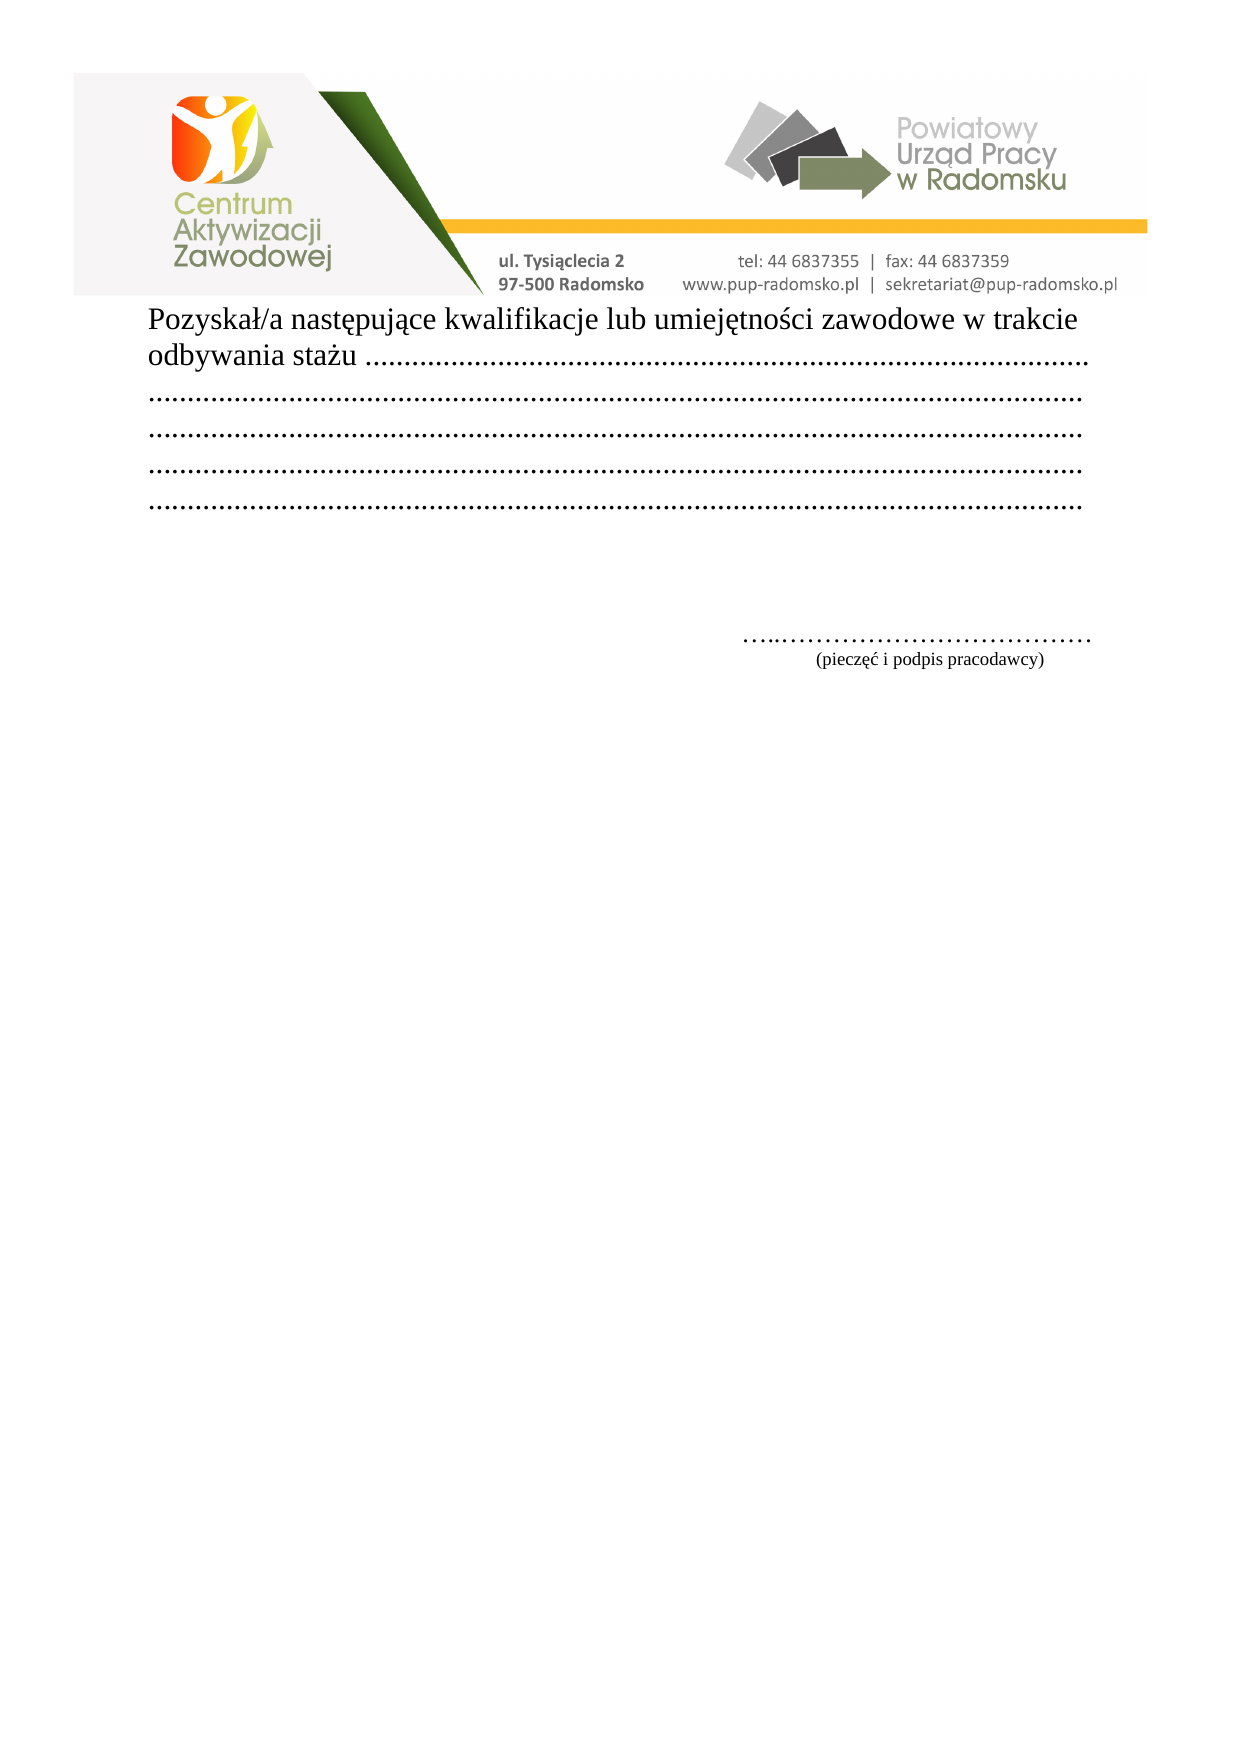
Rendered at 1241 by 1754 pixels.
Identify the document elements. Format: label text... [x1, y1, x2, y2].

text …..……………………………… [148, 618, 1093, 648]
text (pieczęć i podpis pracodawcy) [738, 648, 1093, 670]
text Pozyskał/a następujące kwalifikacje lub umiejętności zawodowe w trakcie [148, 301, 1093, 337]
text odbywania stażu ............................................................................................. [148, 337, 1093, 372]
picture [73, 73, 1148, 301]
